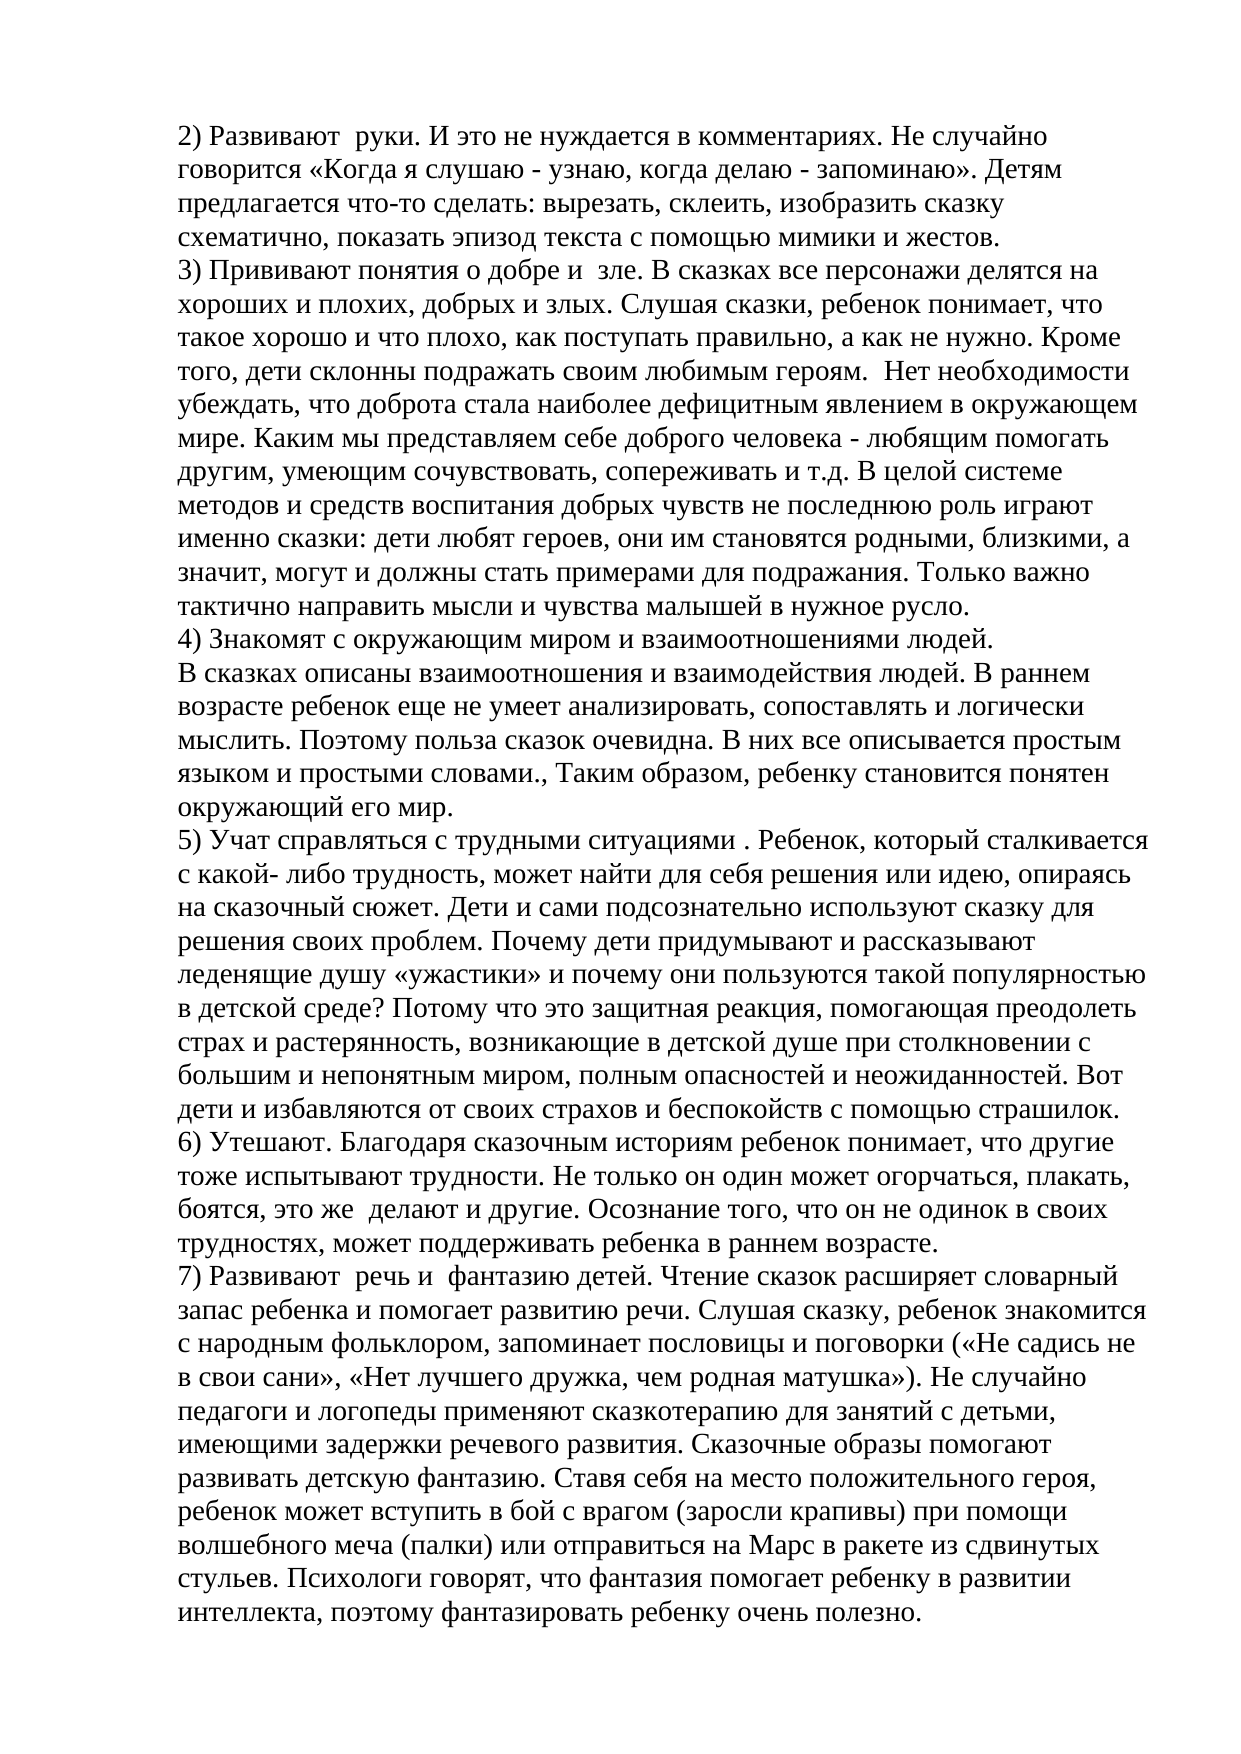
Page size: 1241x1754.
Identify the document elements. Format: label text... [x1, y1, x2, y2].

text 6) Утешают. Благодаря сказочным историям ребенок понимает, что другие тоже испытывают трудности. Не только он один может огорчаться, плакать, боятся, это же делают и другие. Осознание того, что он не одинок в своих трудностях, может поддерживать ребенка в раннем возрасте. [177, 1124, 1152, 1258]
text В сказках описаны взаимоотношения и взаимодействия людей. В раннем возрасте ребенок еще не умеет анализировать, сопоставлять и логически мыслить. Поэтому польза сказок очевидна. В них все описывается простым языком и простыми словами., Таким образом, ребенку становится понятен окружающий его мир. [177, 655, 1152, 822]
text 3) Прививают понятия о добре и зле. В сказках все персонажи делятся на хороших и плохих, добрых и злых. Слушая сказки, ребенок понимает, что такое хорошо и что плохо, как поступать правильно, а как не нужно. Кроме того, дети склонны подражать своим любимым героям. Нет необходимости убеждать, что доброта стала наиболее дефицитным явлением в окружающем мире. Каким мы представляем себе доброго человека - любящим помогать другим, умеющим сочувствовать, сопереживать и т.д. В целой системе методов и средств воспитания добрых чувств не последнюю роль играют именно сказки: дети любят героев, они им становятся родными, близкими, а значит, могут и должны стать примерами для подражания. Только важно тактично направить мысли и чувства малышей в нужное русло. [177, 252, 1152, 621]
text 5) Учат справляться с трудными ситуациями . Ребенок, который сталкивается с какой- либо трудность, может найти для себя решения или идею, опираясь на сказочный сюжет. Дети и сами подсознательно используют сказку для решения своих проблем. Почему дети придумывают и рассказывают леденящие душу «ужастики» и почему они пользуются такой популярностью в детской среде? Потому что это защитная реакция, помогающая преодолеть страх и растерянность, возникающие в детской душе при столкновении с большим и непонятным миром, полным опасностей и неожиданностей. Вот дети и избавляются от своих страхов и беспокойств с помощью страшилок. [177, 822, 1152, 1124]
text 7) Развивают речь и фантазию детей. Чтение сказок расширяет словарный запас ребенка и помогает развитию речи. Слушая сказку, ребенок знакомится с народным фольклором, запоминает пословицы и поговорки («Не садись не в свои сани», «Нет лучшего дружка, чем родная матушка»). Не случайно педагоги и логопеды применяют сказкотерапию для занятий с детьми, имеющими задержки речевого развития. Сказочные образы помогают развивать детскую фантазию. Ставя себя на место положительного героя, ребенок может вступить в бой с врагом (заросли крапивы) при помощи волшебного меча (палки) или отправиться на Марс в ракете из сдвинутых стульев. Психологи говорят, что фантазия помогает ребенку в развитии интеллекта, поэтому фантазировать ребенку очень полезно. [177, 1258, 1152, 1627]
text 2) Развивают руки. И это не нуждается в комментариях. Не случайно говорится «Когда я слушаю - узнаю, когда делаю - запоминаю». Детям предлагается что-то сделать: вырезать, склеить, изобразить сказку схематично, показать эпизод текста с помощью мимики и жестов. [177, 118, 1152, 252]
text 4) Знакомят с окружающим миром и взаимоотношениями людей. [177, 621, 1152, 655]
